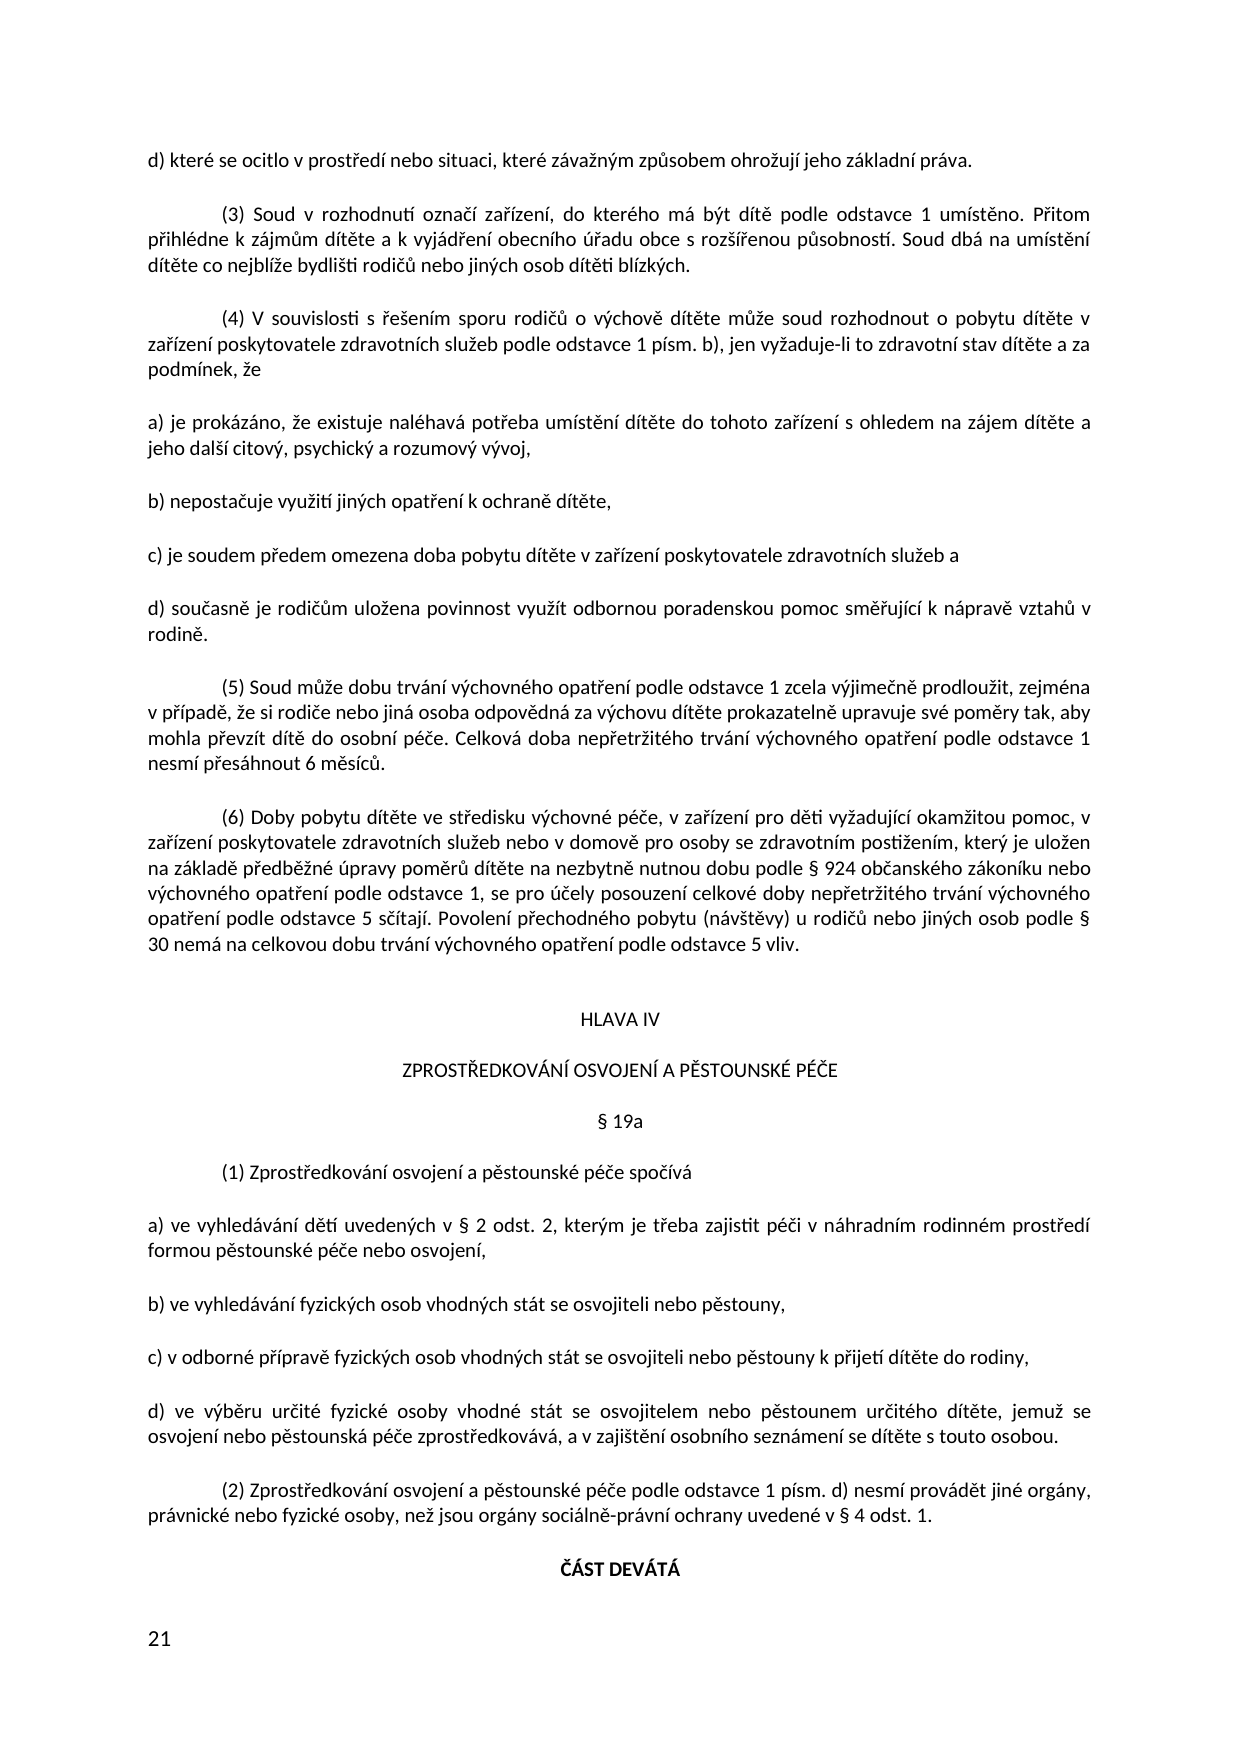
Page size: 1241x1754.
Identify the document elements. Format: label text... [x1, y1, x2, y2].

text ČÁST DEVÁTÁ [148, 1556, 1093, 1581]
text c) je soudem předem omezena doba pobytu dítěte v zařízení poskytovatele zdravotních služeb a [148, 542, 1093, 567]
text HLAVA IV [148, 1006, 1093, 1032]
text d) ve výběru určité fyzické osoby vhodné stát se osvojitelem nebo pěstounem určitého dítěte, jemuž se osvojení nebo pěstounská péče zprostředkovává, a v zajištění osobního seznámení se dítěte s touto osobou. [148, 1398, 1093, 1449]
text d) současně je rodičům uložena povinnost využít odbornou poradenskou pomoc směřující k nápravě vztahů v rodině. [148, 595, 1093, 646]
text (4) V souvislosti s řešením sporu rodičů o výchově dítěte může soud rozhodnout o pobytu dítěte v zařízení poskytovatele zdravotních služeb podle odstavce 1 písm. b), jen vyžaduje-li to zdravotní stav dítěte a za podmínek, že [148, 305, 1093, 382]
text d) které se ocitlo v prostředí nebo situaci, které závažným způsobem ohrožují jeho základní práva. [148, 148, 1093, 173]
text (2) Zprostředkování osvojení a pěstounské péče podle odstavce 1 písm. d) nesmí provádět jiné orgány, právnické nebo fyzické osoby, než jsou orgány sociálně-právní ochrany uvedené v § 4 odst. 1. [148, 1477, 1093, 1528]
text (3) Soud v rozhodnutí označí zařízení, do kterého má být dítě podle odstavce 1 umístěno. Přitom přihlédne k zájmům dítěte a k vyjádření obecního úřadu obce s rozšířenou působností. Soud dbá na umístění dítěte co nejblíže bydlišti rodičů nebo jiných osob dítěti blízkých. [148, 201, 1093, 277]
text b) nepostačuje využití jiných opatření k ochraně dítěte, [148, 488, 1093, 514]
text § 19a [148, 1108, 1093, 1133]
text (6) Doby pobytu dítěte ve středisku výchovné péče, v zařízení pro děti vyžadující okamžitou pomoc, v zařízení poskytovatele zdravotních služeb nebo v domově pro osoby se zdravotním postižením, který je uložen na základě předběžné úpravy poměrů dítěte na nezbytně nutnou dobu podle § 924 občanského zákoníku nebo výchovného opatření podle odstavce 1, se pro účely posouzení celkové doby nepřetržitého trvání výchovného opatření podle odstavce 5 sčítají. Povolení přechodného pobytu (návštěvy) u rodičů nebo jiných osob podle § 30 nemá na celkovou dobu trvání výchovného opatření podle odstavce 5 vliv. [148, 804, 1093, 956]
text ZPROSTŘEDKOVÁNÍ OSVOJENÍ A PĚSTOUNSKÉ PÉČE [148, 1057, 1093, 1083]
text b) ve vyhledávání fyzických osob vhodných stát se osvojiteli nebo pěstouny, [148, 1291, 1093, 1317]
text c) v odborné přípravě fyzických osob vhodných stát se osvojiteli nebo pěstouny k přijetí dítěte do rodiny, [148, 1344, 1093, 1370]
text a) ve vyhledávání dětí uvedených v § 2 odst. 2, kterým je třeba zajistit péči v náhradním rodinném prostředí formou pěstounské péče nebo osvojení, [148, 1212, 1093, 1263]
text (5) Soud může dobu trvání výchovného opatření podle odstavce 1 zcela výjimečně prodloužit, zejména v případě, že si rodiče nebo jiná osoba odpovědná za výchovu dítěte prokazatelně upravuje své poměry tak, aby mohla převzít dítě do osobní péče. Celková doba nepřetržitého trvání výchovného opatření podle odstavce 1 nesmí přesáhnout 6 měsíců. [148, 674, 1093, 776]
text (1) Zprostředkování osvojení a pěstounské péče spočívá [148, 1159, 1093, 1184]
text a) je prokázáno, že existuje naléhavá potřeba umístění dítěte do tohoto zařízení s ohledem na zájem dítěte a jeho další citový, psychický a rozumový vývoj, [148, 409, 1093, 460]
